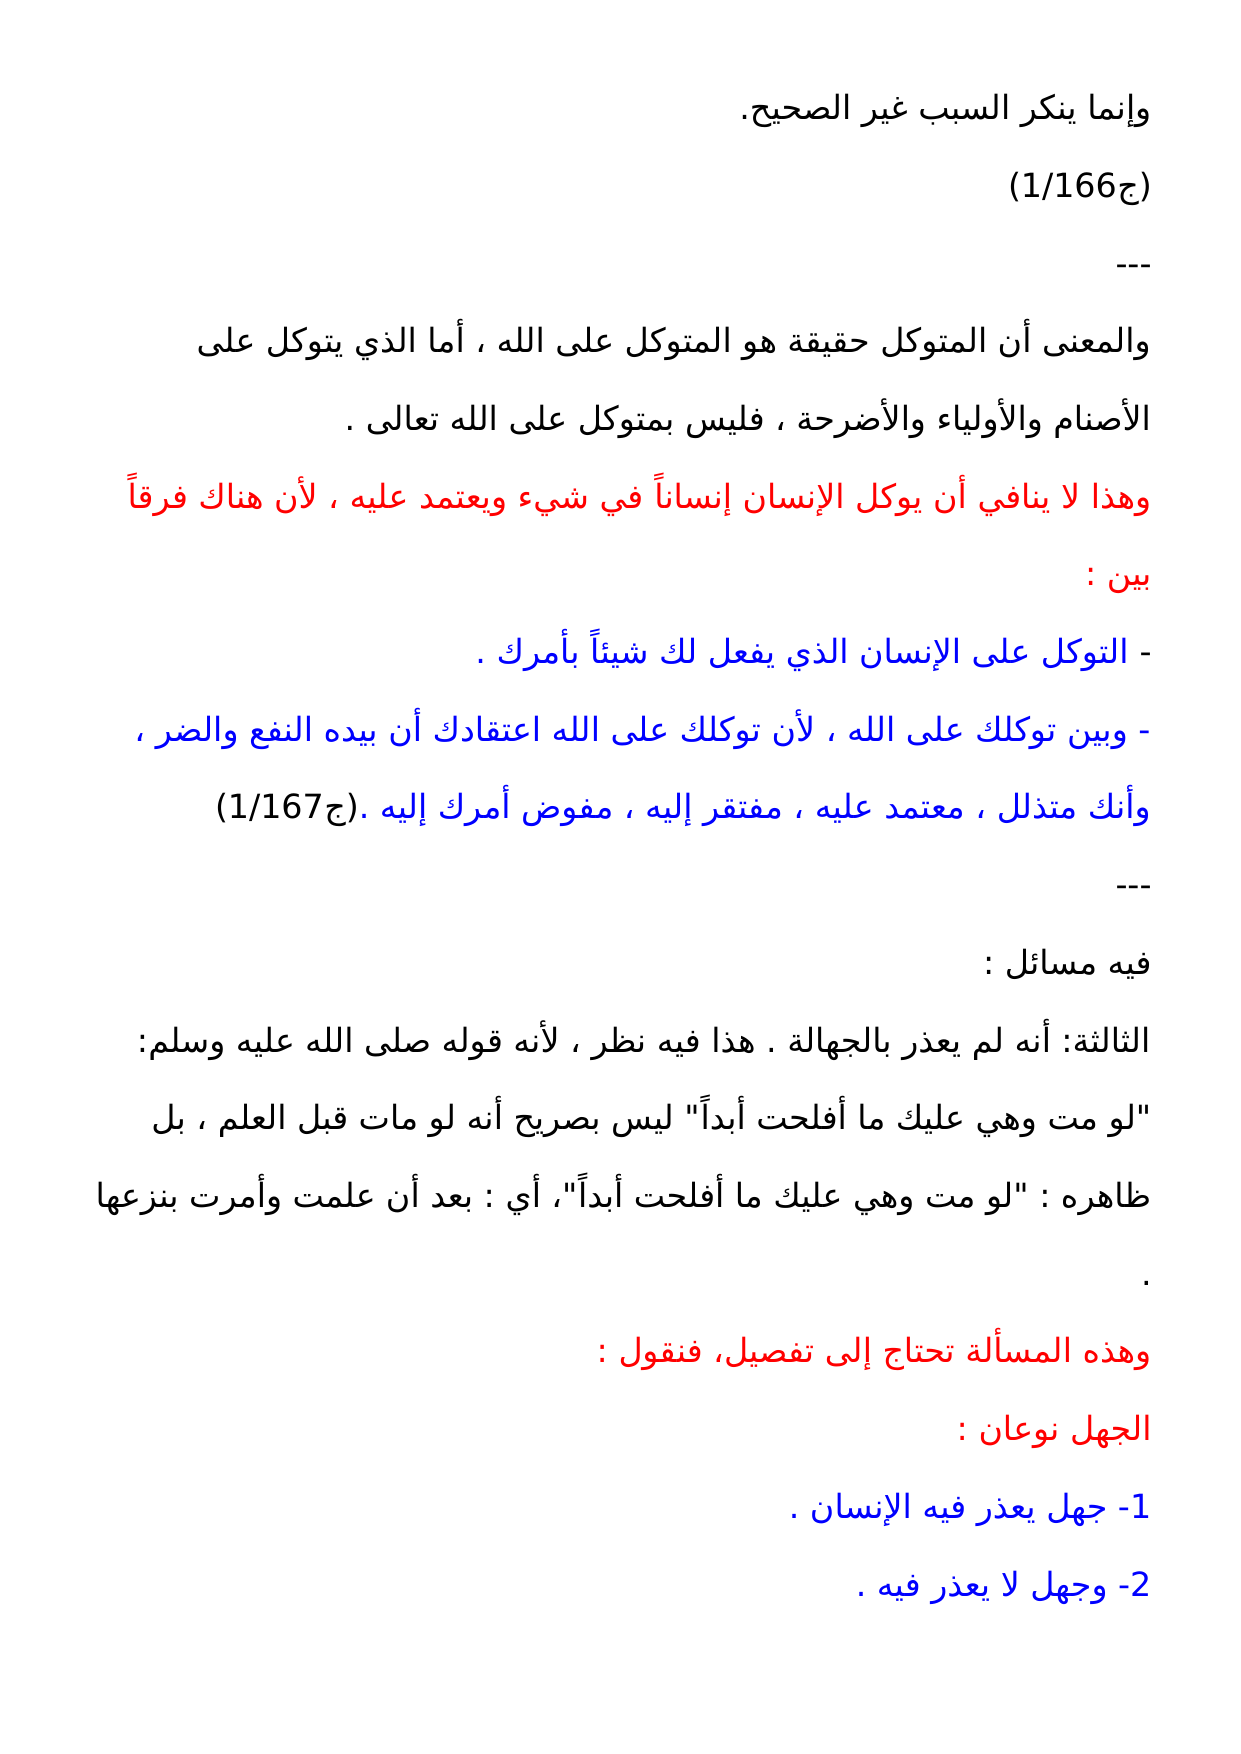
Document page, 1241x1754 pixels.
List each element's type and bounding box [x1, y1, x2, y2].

text [89, 89, 1152, 1604]
